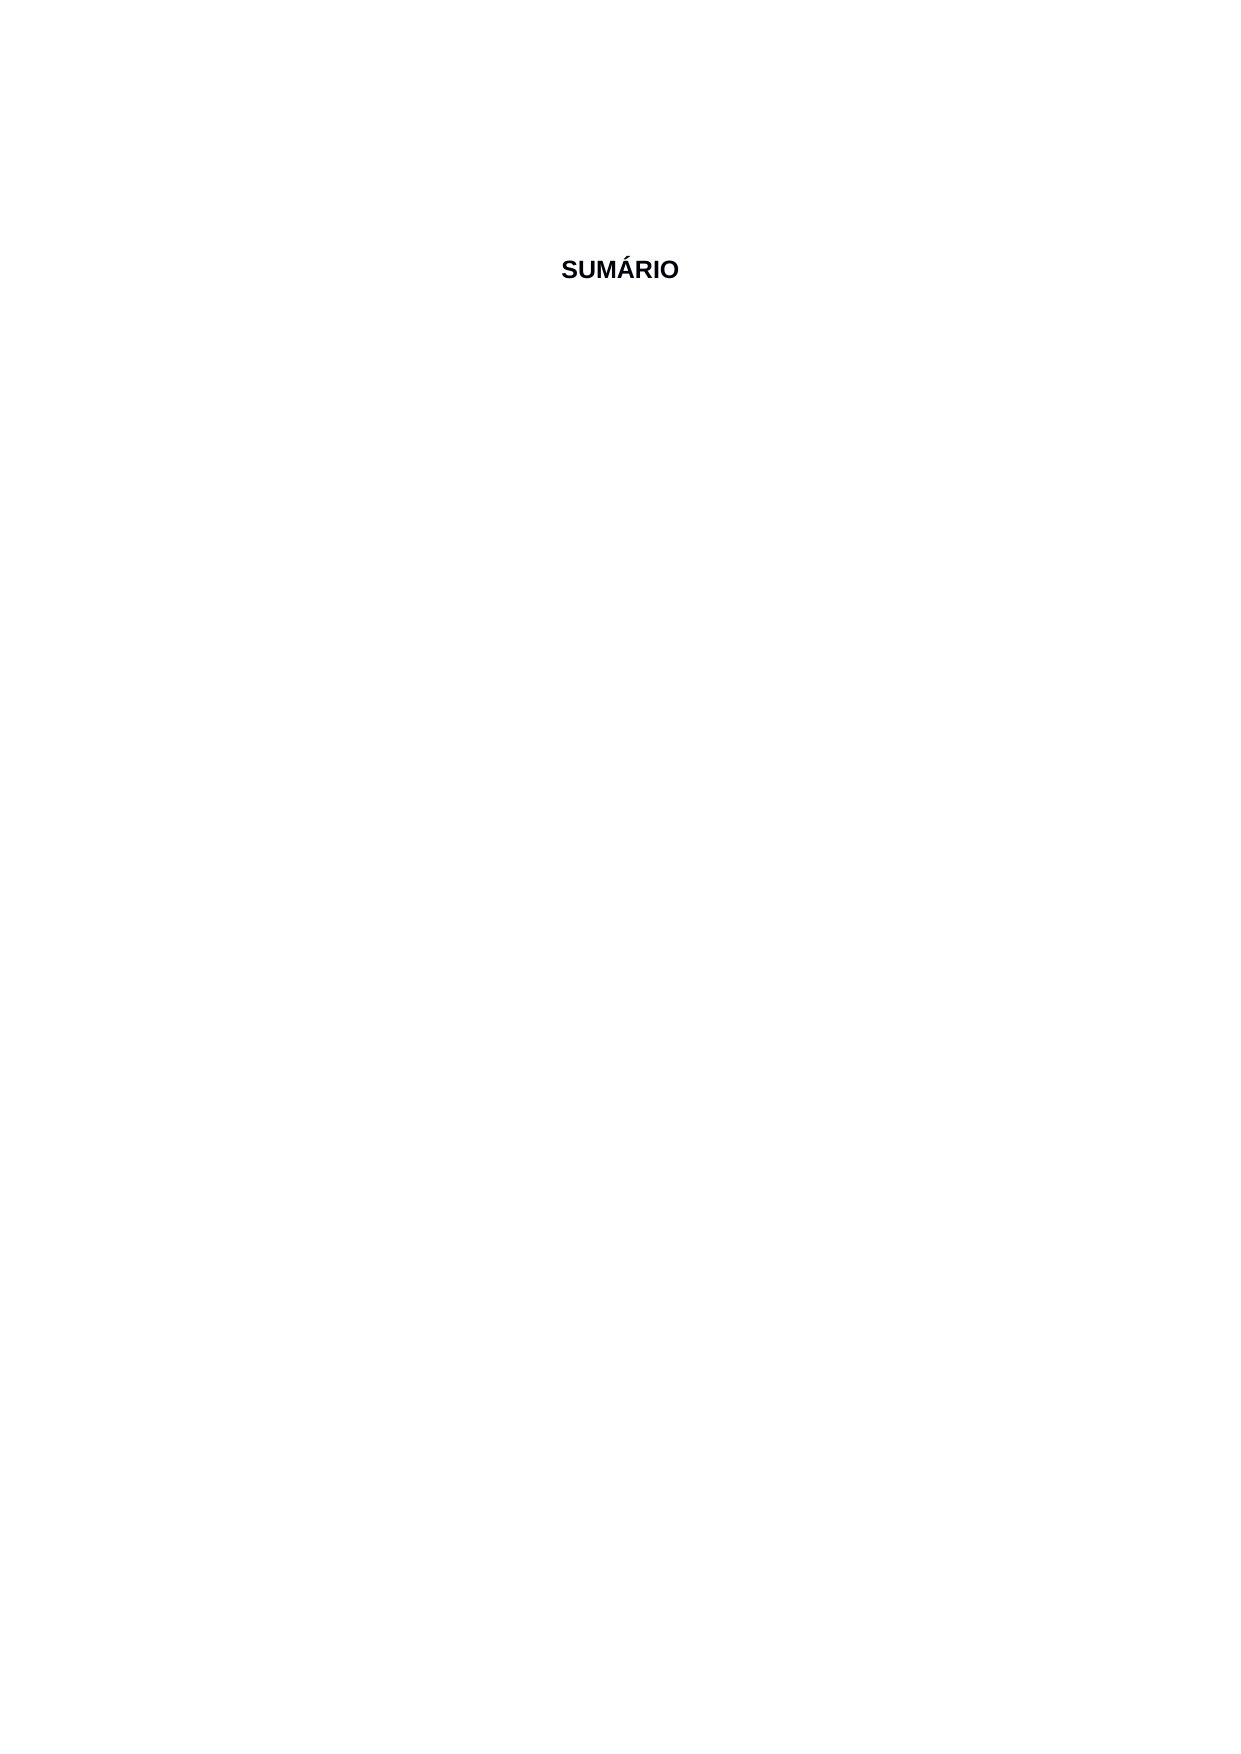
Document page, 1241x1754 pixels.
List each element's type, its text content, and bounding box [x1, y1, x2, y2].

text SUMÁRIO [177, 255, 1063, 284]
